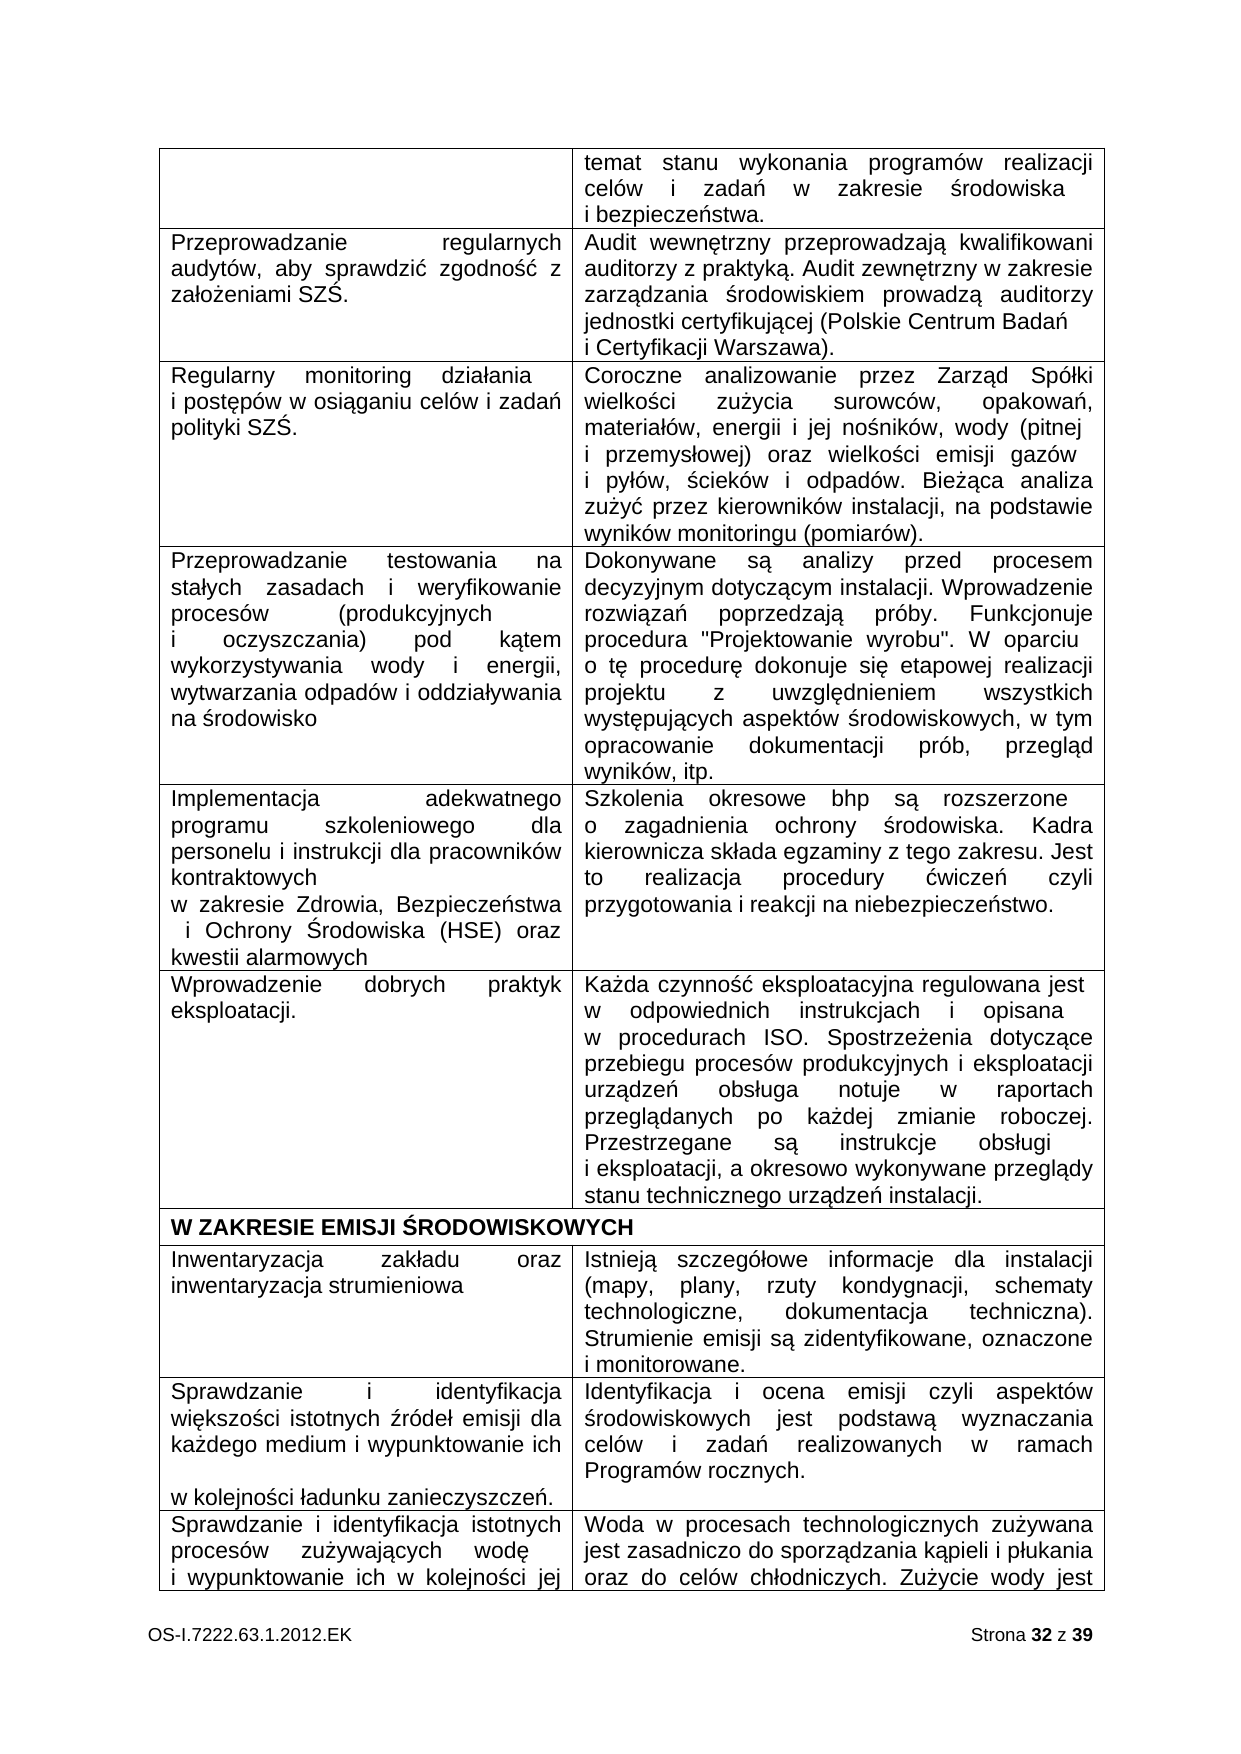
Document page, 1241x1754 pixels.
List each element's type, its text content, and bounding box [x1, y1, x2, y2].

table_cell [573, 149, 1104, 228]
table_cell Każda czynność eksploatacyjna regulowana jest w odpowiednich instrukcjach i opisana w procedurach ISO. Spostrzeżenia dotyczące przebiegu procesów produkcyjnych i eksploatacji urządzeń obsługa notuje w raportach przeglądanych po każdej zmianie roboczej. Przestrzegane są instrukcje obsługi i eksploatacji, a okresowo wykonywane przeglądy stanu technicznego urządzeń instalacji. [573, 971, 1104, 1208]
table_cell Sprawdzanie i identyfikacja większości istotnych źródeł emisji dla każdego medium i wypunktowanie ich w kolejności ładunku zanieczyszczeń. [160, 1378, 572, 1510]
table_cell Coroczne analizowanie przez Zarząd Spółki wielkości zużycia surowców, opakowań, materiałów, energii i jej nośników, wody (pitnej i przemysłowej) oraz wielkości emisji gazów i pyłów, ścieków i odpadów. Bieżąca analiza zużyć przez kierowników instalacji, na podstawie wyników monitoringu (pomiarów). [573, 362, 1104, 546]
table_cell Regularny monitoring działania i postępów w osiąganiu celów i zadań polityki SZŚ. [160, 362, 572, 546]
table_cell Implementacja adekwatnego programu szkoleniowego dla personelu i instrukcji dla pracowników kontraktowych w zakresie Zdrowia, Bezpieczeństwa i Ochrony Środowiska (HSE) oraz kwestii alarmowych [160, 785, 572, 970]
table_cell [573, 1511, 1104, 1590]
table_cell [160, 1511, 572, 1590]
table_cell Przeprowadzanie testowania na stałych zasadach i weryfikowanie procesów (produkcyjnych i oczyszczania) pod kątem wykorzystywania wody i energii, wytwarzania odpadów i oddziaływania na środowisko [160, 547, 572, 784]
table_cell Istnieją szczegółowe informacje dla instalacji (mapy, plany, rzuty kondygnacji, schematy technologiczne, dokumentacja techniczna). Strumienie emisji są zidentyfikowane, oznaczone i monitorowane. [573, 1246, 1104, 1377]
table_cell Przeprowadzanie regularnych audytów, aby sprawdzić zgodność z założeniami SZŚ. [160, 229, 572, 361]
table_cell Identyfikacja i ocena emisji czyli aspektów środowiskowych jest podstawą wyznaczania celów i zadań realizowanych w ramach Programów rocznych. [573, 1378, 1104, 1510]
table_cell Dokonywane są analizy przed procesem decyzyjnym dotyczącym instalacji. Wprowadzenie rozwiązań poprzedzają próby. Funkcjonuje procedura "Projektowanie wyrobu". W oparciu o tę procedurę dokonuje się etapowej realizacji projektu z uwzględnieniem wszystkich występujących aspektów środowiskowych, w tym opracowanie dokumentacji prób, przegląd wyników, itp. [573, 547, 1104, 784]
table_cell W ZAKRESIE EMISJI ŚRODOWISKOWYCH [160, 1209, 1104, 1244]
table_cell Inwentaryzacja zakładu oraz inwentaryzacja strumieniowa [160, 1246, 572, 1377]
table_cell Wprowadzenie dobrych praktyk eksploatacji. [160, 971, 572, 1208]
table_cell Audit wewnętrzny przeprowadzają kwalifikowani auditorzy z praktyką. Audit zewnętrzny w zakresie zarządzania środowiskiem prowadzą auditorzy jednostki certyfikującej (Polskie Centrum Badań i Certyfikacji Warszawa). [573, 229, 1104, 361]
table_cell Szkolenia okresowe bhp są rozszerzone o zagadnienia ochrony środowiska. Kadra kierownicza składa egzaminy z tego zakresu. Jest to realizacja procedury ćwiczeń czyli przygotowania i reakcji na niebezpieczeństwo. [573, 785, 1104, 970]
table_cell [160, 149, 572, 228]
